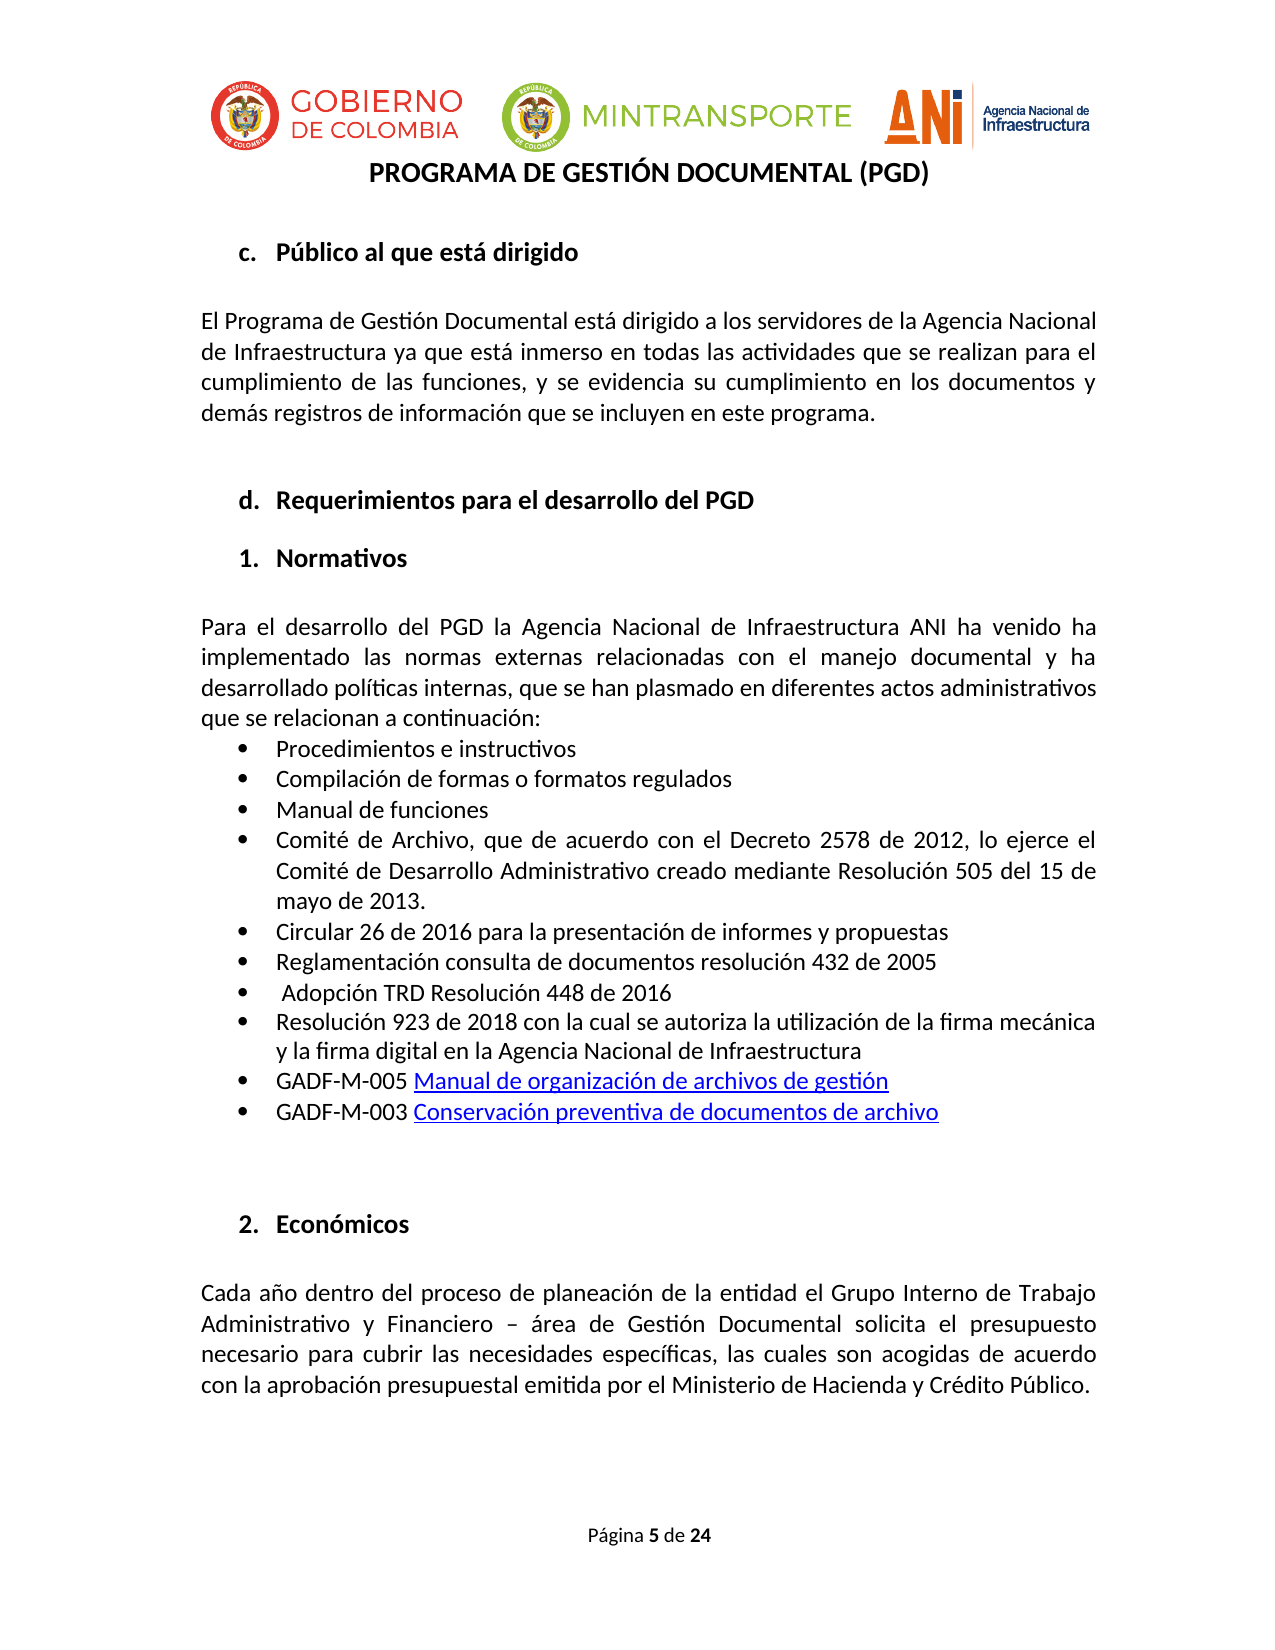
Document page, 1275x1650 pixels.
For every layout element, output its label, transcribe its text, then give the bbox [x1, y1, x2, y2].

list Compilación de formas o formatos regulados [238, 763, 1098, 794]
subtitle Público al que está dirigido [238, 236, 1098, 268]
list Reglamentación consulta de documentos resolución 432 de 2005 [238, 946, 1098, 977]
text El Programa de Gestión Documental está dirigido a los servidores de la Agencia Nacional de Infraestructura ya que está inmerso en todas las actividades que se realizan para el cumplimiento de las funciones, y se evidencia su cumplimiento en los documentos y demás registros de información que se incluyen en este programa. [201, 305, 1098, 427]
list Comité de Archivo, que de acuerdo con el Decreto 2578 de 2012, lo ejerce el Comité de Desarrollo Administrativo creado mediante Resolución 505 del 15 de mayo de 2013. [238, 824, 1098, 916]
subtitle Requerimientos para el desarrollo del PGD [238, 483, 1098, 516]
list Manual de funciones [238, 794, 1098, 824]
list Circular 26 de 2016 para la presentación de informes y propuestas [238, 916, 1098, 946]
list GADF-M-005 Manual de organización de archivos de gestión [238, 1065, 1098, 1096]
subtitle Normativos [238, 541, 1098, 574]
text Para el desarrollo del PGD la Agencia Nacional de Infraestructura ANI ha venido ha implementado las normas externas relacionadas con el manejo documental y ha desarrollado políticas internas, que se han plasmado en diferentes actos administrativos que se relacionan a continuación: [201, 611, 1098, 733]
list Procedimientos e instructivos [238, 733, 1098, 763]
list Adopción TRD Resolución 448 de 2016 [238, 977, 1098, 1007]
picture [200, 73, 1098, 155]
list Resolución 923 de 2018 con la cual se autoriza la utilización de la firma mecánica y la firma digital en la Agencia Nacional de Infraestructura [238, 1007, 1098, 1065]
subtitle Económicos [238, 1207, 1098, 1241]
list GADF-M-003 Conservación preventiva de documentos de archivo [238, 1096, 1098, 1126]
text Cada año dentro del proceso de planeación de la entidad el Grupo Interno de Trabajo Administrativo y Financiero – área de Gestión Documental solicita el presupuesto necesario para cubrir las necesidades específicas, las cuales son acogidas de acuerdo con la aprobación presupuestal emitida por el Ministerio de Hacienda y Crédito Público. [201, 1277, 1098, 1399]
